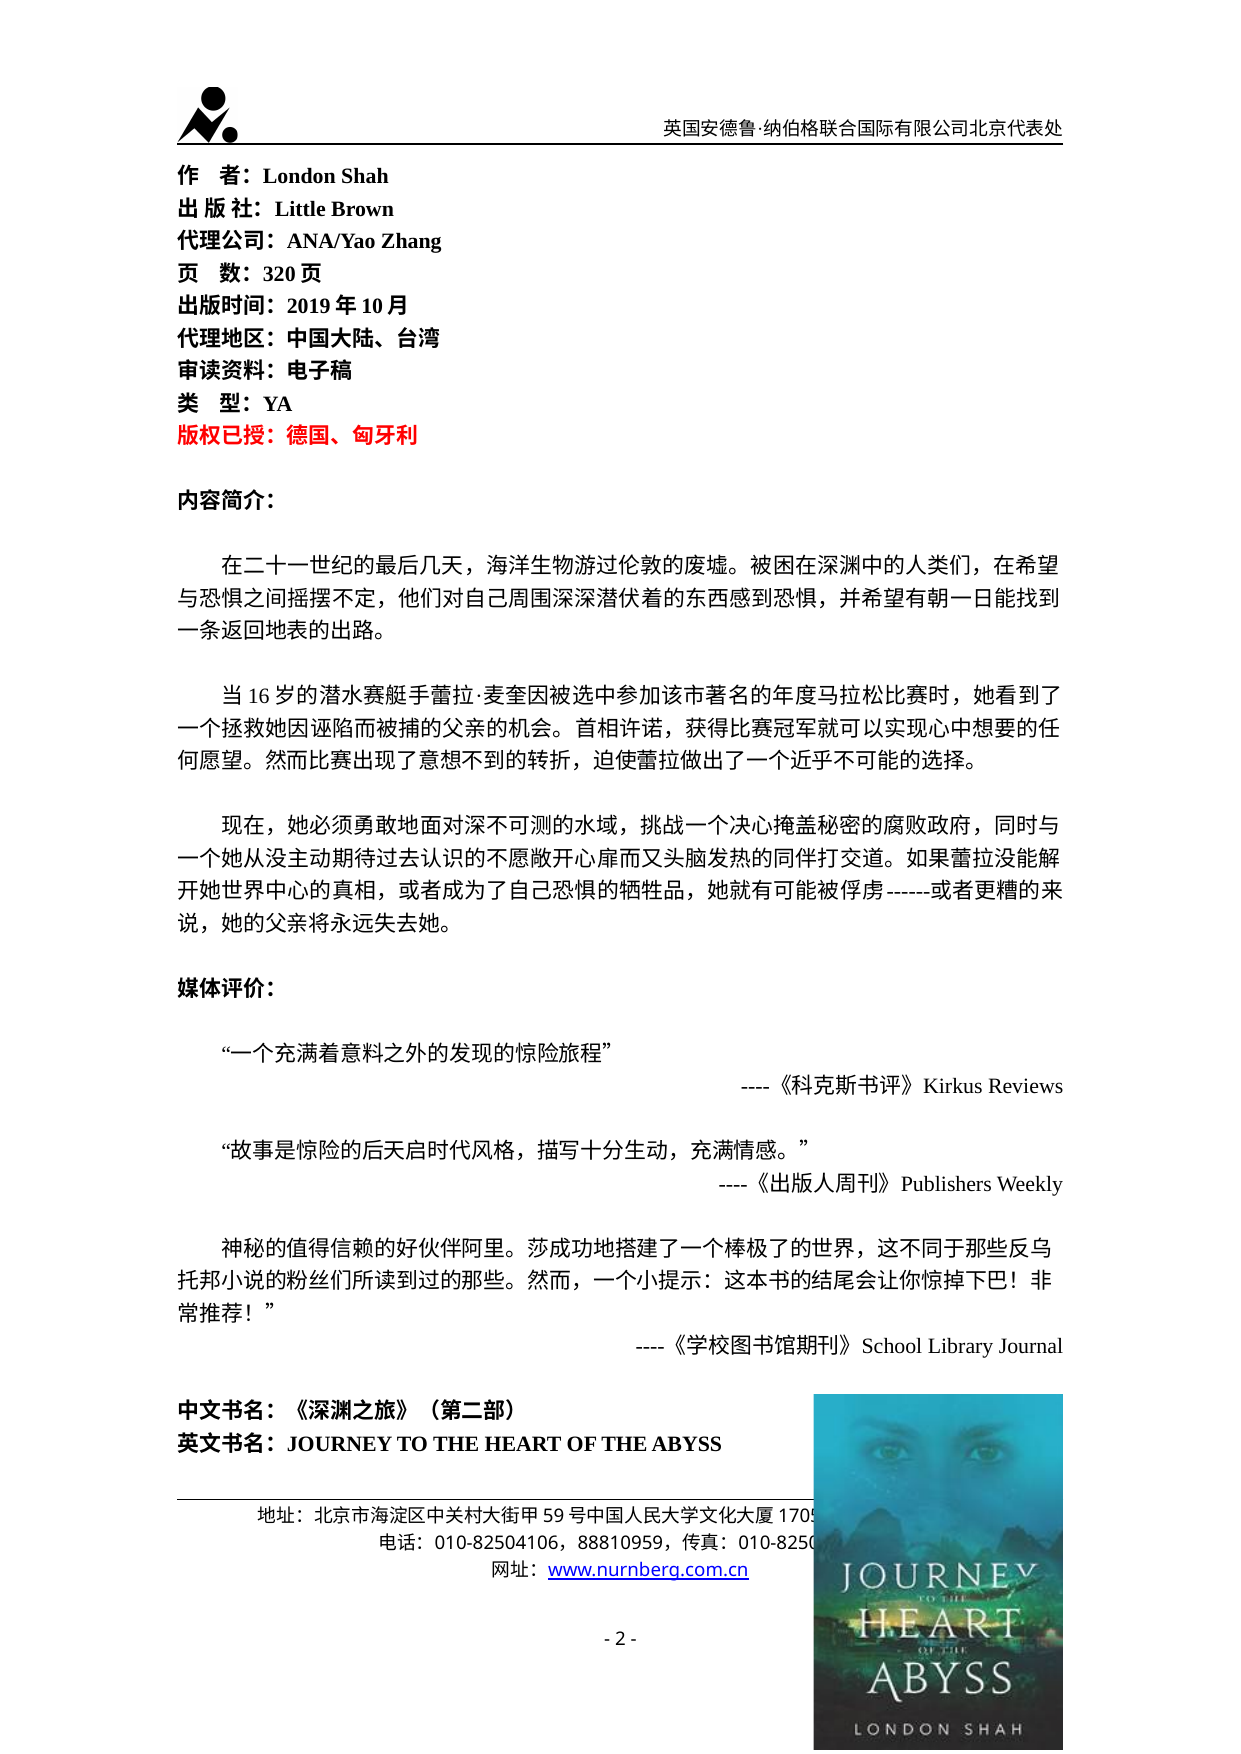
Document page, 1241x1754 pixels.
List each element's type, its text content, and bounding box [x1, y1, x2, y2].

text 出版时间：2019年10月 [177, 288, 1063, 320]
text 审读资料：电子稿 [177, 353, 1063, 385]
text ----《出版人周刊》Publishers Weekly [177, 1165, 1063, 1198]
text 作 者：London Shah [177, 158, 1063, 190]
text 代理公司：ANA/Yao Zhang [177, 223, 1063, 255]
text 出 版 社：Little Brown [177, 190, 1063, 223]
text 媒体评价： [177, 970, 1063, 1003]
text 在二十一世纪的最后几天，海洋生物游过伦敦的废墟。被困在深渊中的人类们，在希望与恐惧之间摇摆不定，他们对自己周围深深潜伏着的东西感到恐惧，并希望有朝一日能找到一条返回地表的出路。 [177, 548, 1063, 645]
text 代理地区：中国大陆、台湾 [177, 320, 1063, 353]
text 当16岁的潜水赛艇手蕾拉·麦奎因被选中参加该市著名的年度马拉松比赛时，她看到了一个拯救她因诬陷而被捕的父亲的机会。首相许诺，获得比赛冠军就可以实现心中想要的任何愿望。然而比赛出现了意想不到的转折，迫使蕾拉做出了一个近乎不可能的选择。 [177, 678, 1063, 775]
text 版权已授：德国、匈牙利 [177, 418, 1063, 450]
text 英文书名：JOURNEY TO THE HEART OF THE ABYSS [177, 1425, 813, 1458]
text ----《科克斯书评》Kirkus Reviews [177, 1068, 1063, 1100]
text 现在，她必须勇敢地面对深不可测的水域，挑战一个决心掩盖秘密的腐败政府，同时与一个她从没主动期待过去认识的不愿敞开心扉而又头脑发热的同伴打交道。如果蕾拉没能解开她世界中心的真相，或者成为了自己恐惧的牺牲品，她就有可能被俘虏------或者更糟的来说，她的父亲将永远失去她。 [177, 808, 1063, 938]
text 页 数：320页 [177, 255, 1063, 288]
text 中文书名：《深渊之旅》（第二部） [177, 1393, 1063, 1425]
text 类 型：YA [177, 385, 1063, 418]
picture [177, 87, 238, 143]
text “一个充满着意料之外的发现的惊险旅程” [177, 1035, 1063, 1068]
text “故事是惊险的后天启时代风格，描写十分生动，充满情感。” [177, 1133, 1063, 1165]
text 内容简介： [177, 483, 1063, 515]
picture [813, 1394, 1063, 1750]
text 神秘的值得信赖的好伙伴阿里。莎成功地搭建了一个棒极了的世界，这不同于那些反乌托邦小说的粉丝们所读到过的那些。然而，一个小提示：这本书的结尾会让你惊掉下巴！非常推荐！” [177, 1230, 1063, 1328]
text ----《学校图书馆期刊》School Library Journal [177, 1328, 1063, 1360]
